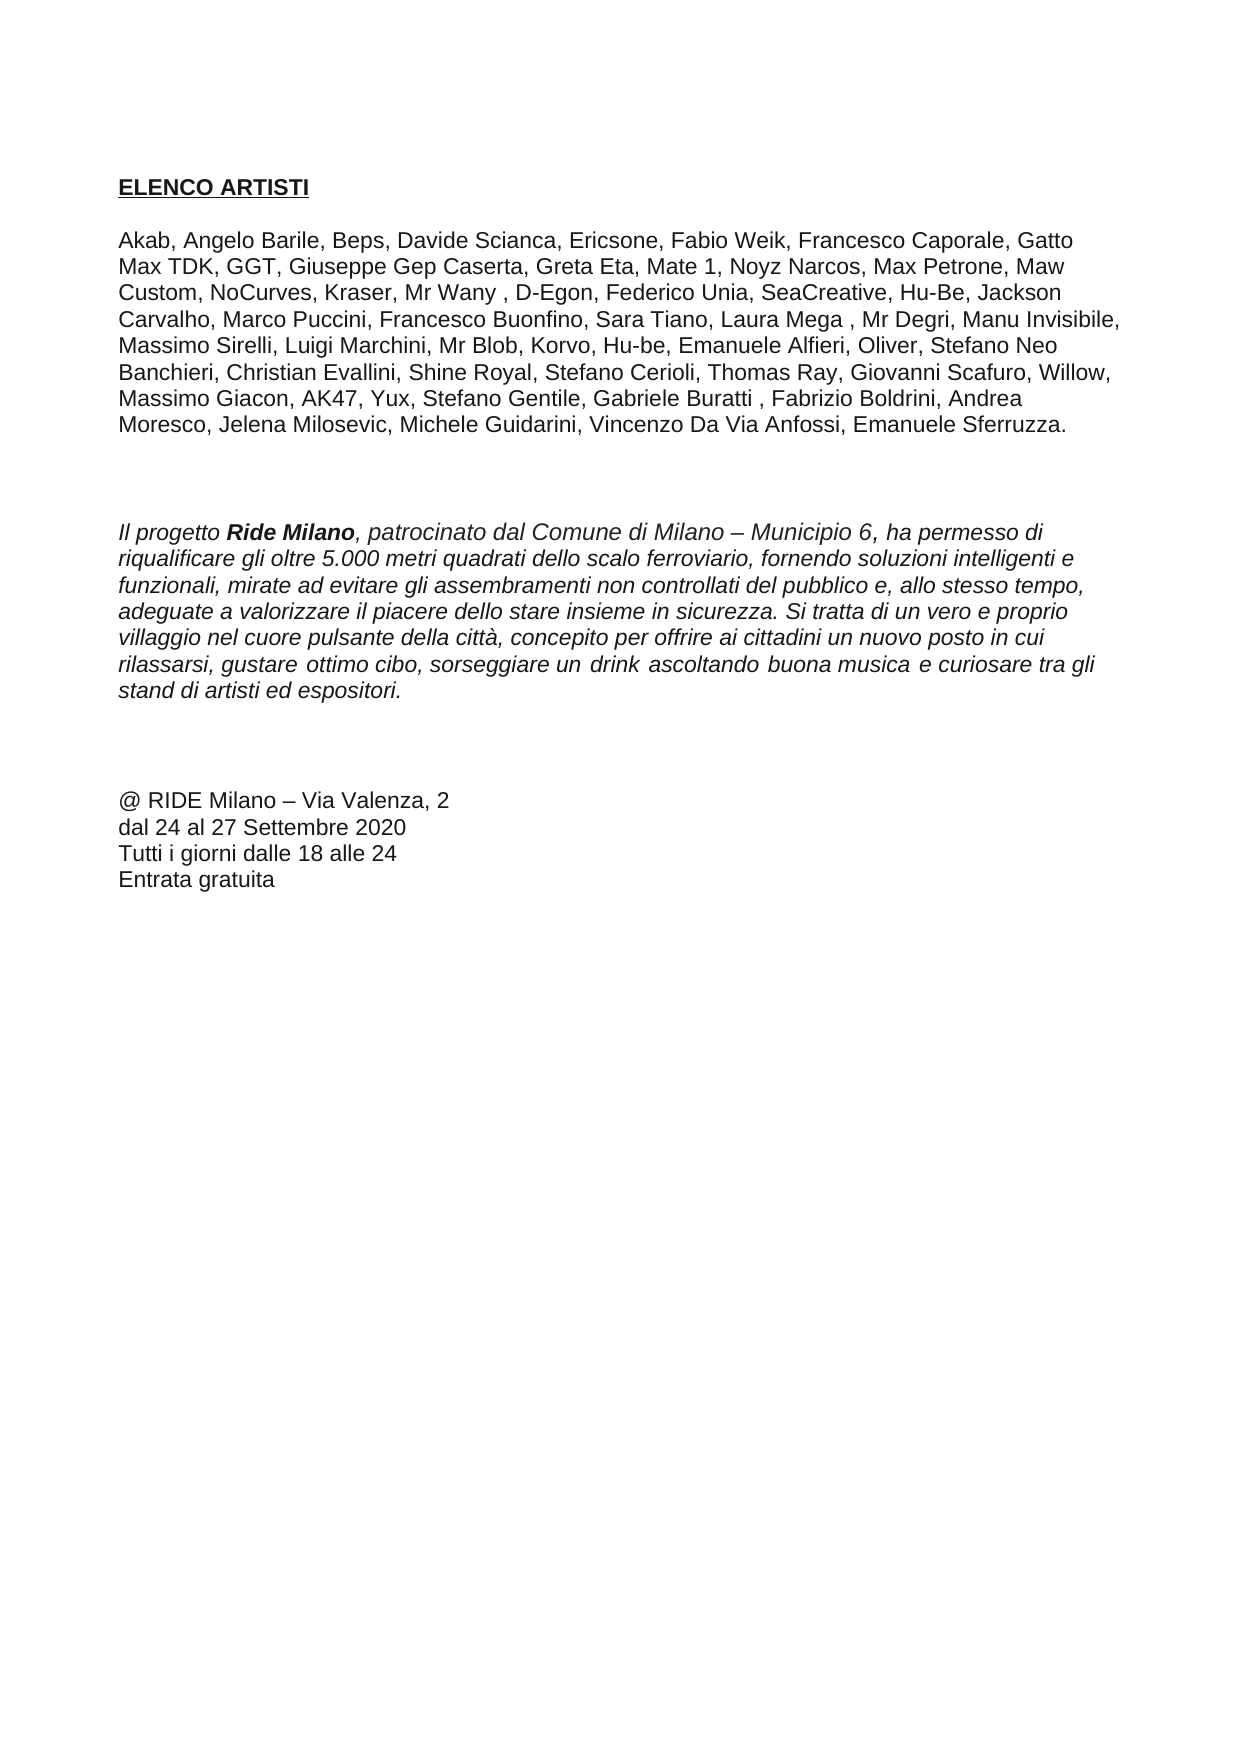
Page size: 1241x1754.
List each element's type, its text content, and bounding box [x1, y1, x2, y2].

text @ RIDE Milano – Via Valenza, 2 [118, 787, 1122, 814]
text Entrata gratuita [118, 866, 1122, 893]
text Il progetto Ride Milano, patrocinato dal Comune di Milano – Municipio 6, ha permesso di riqualificare gli oltre 5.000 metri quadrati dello scalo ferroviario, fornendo soluzioni intelligenti e funzionali, mirate ad evitare gli assembramenti non controllati del pubblico e, allo stesso tempo, adeguate a valorizzare il piacere dello stare insieme in sicurezza. Si tratta di un vero e proprio villaggio nel cuore pulsante della città, concepito per offrire ai cittadini un nuovo posto in cui rilassarsi, gustare ottimo cibo, sorseggiare un drink ascoltando buona musica e curiosare tra gli stand di artisti ed espositori. [118, 517, 1122, 703]
text dal 24 al 27 Settembre 2020 [118, 814, 1122, 840]
text Tutti i giorni dalle 18 alle 24 [118, 840, 1122, 866]
text Akab, Angelo Barile, Beps, Davide Scianca, Ericsone, Fabio Weik, Francesco Caporale, Gatto Max TDK, GGT, Giuseppe Gep Caserta, Greta Eta, Mate 1, Noyz Narcos, Max Petrone, Maw Custom, NoCurves, Kraser, Mr Wany , D-Egon, Federico Unia, SeaCreative, Hu-Be, Jackson Carvalho, Marco Puccini, Francesco Buonfino, Sara Tiano, Laura Mega , Mr Degri, Manu Invisibile, Massimo Sirelli, Luigi Marchini, Mr Blob, Korvo, Hu-be, Emanuele Alfieri, Oliver, Stefano Neo Banchieri, Christian Evallini, Shine Royal, Stefano Cerioli, Thomas Ray, Giovanni Scafuro, Willow, Massimo Giacon, AK47, Yux, Stefano Gentile, Gabriele Buratti , Fabrizio Boldrini, Andrea Moresco, Jelena Milosevic, Michele Guidarini, Vincenzo Da Via Anfossi, Emanuele Sferruzza. [118, 227, 1122, 437]
text ELENCO ARTISTI [118, 174, 1122, 200]
